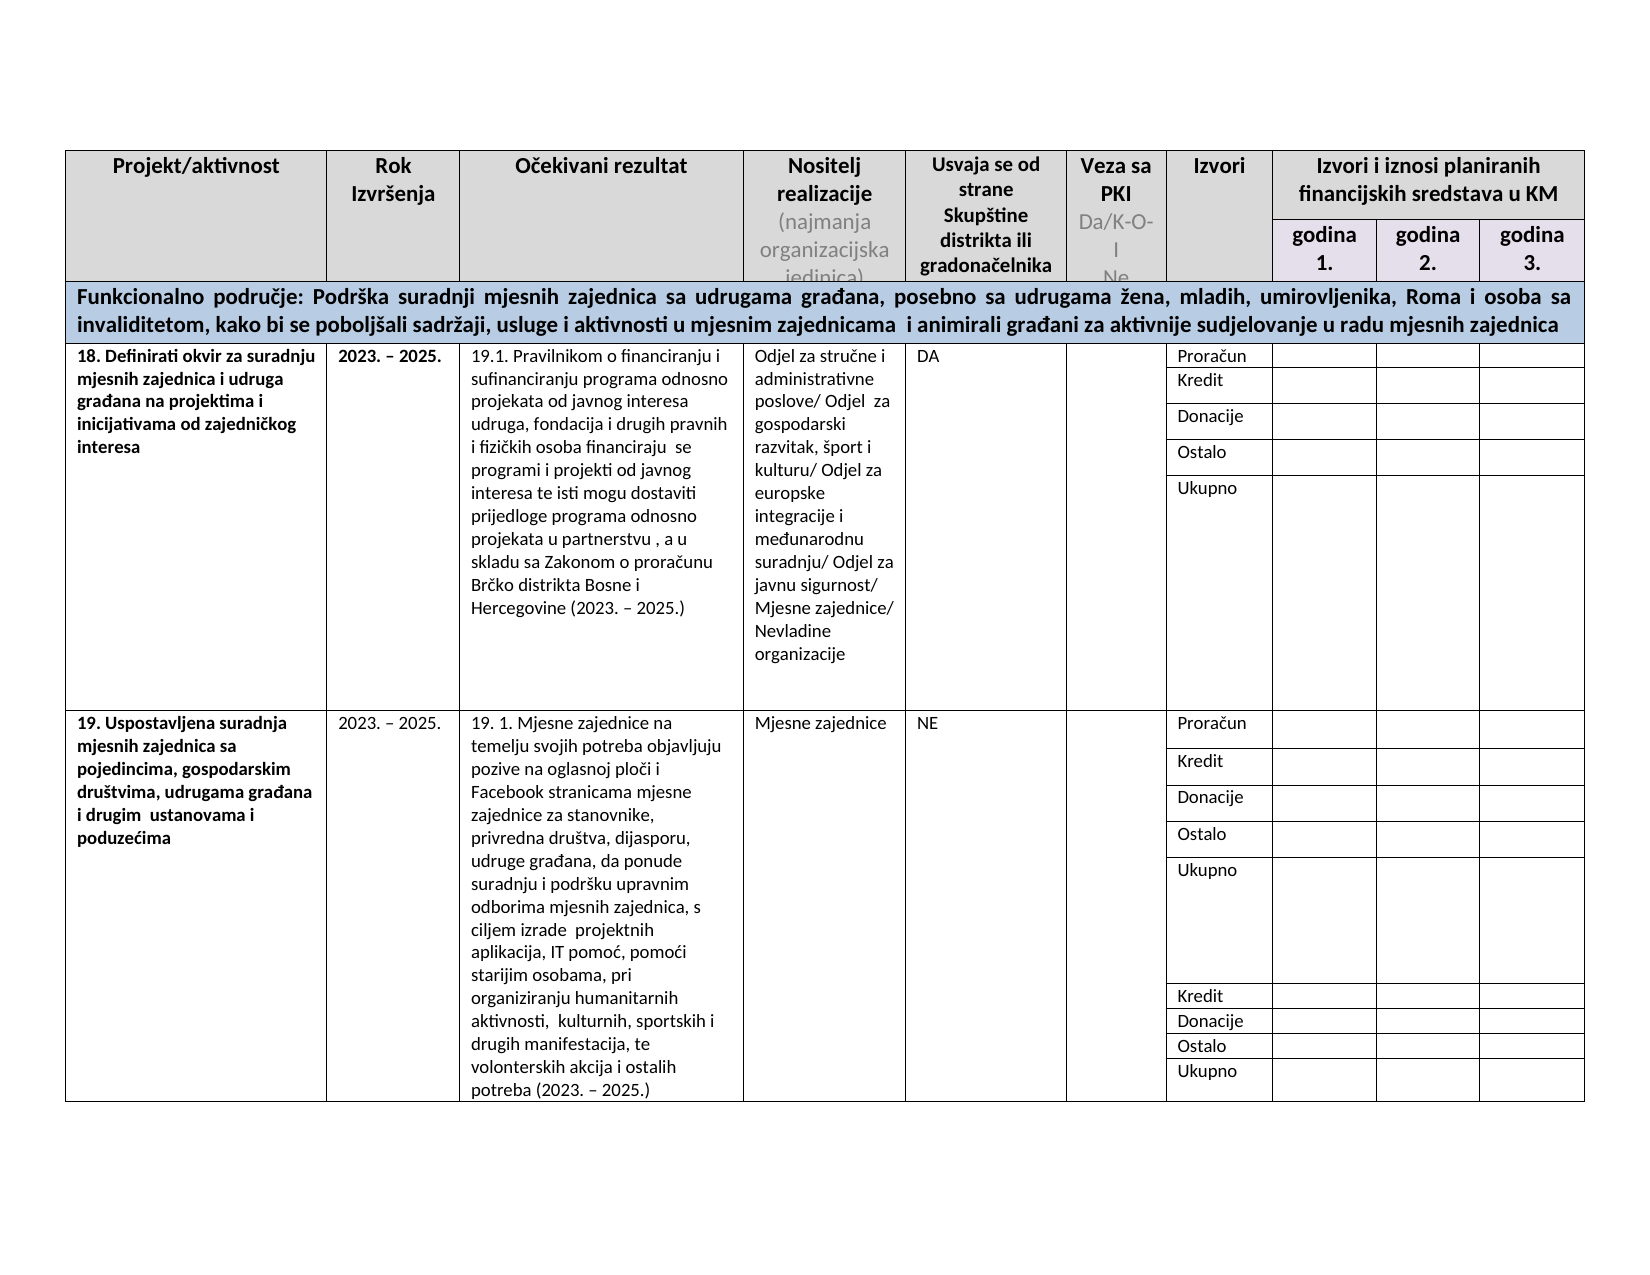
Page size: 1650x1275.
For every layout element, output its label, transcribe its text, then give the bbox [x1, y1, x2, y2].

table_header Veza sa PKI Da/K-O-I Ne [1067, 151, 1166, 281]
table_cell [1273, 1034, 1376, 1058]
table_header Rok Izvršenja [327, 151, 459, 281]
table_cell Proračun [1167, 711, 1272, 748]
table_cell [1480, 711, 1584, 748]
table_cell [1273, 1059, 1376, 1101]
table_cell Kredit [1167, 368, 1272, 403]
table_cell [1273, 711, 1376, 748]
table_cell [1273, 786, 1376, 821]
table_cell [1480, 404, 1584, 439]
table_cell [1377, 822, 1479, 857]
table_cell [1480, 476, 1584, 710]
table_cell [1377, 858, 1479, 983]
table_cell [1480, 368, 1584, 403]
table_cell [1273, 822, 1376, 857]
table_cell NE [906, 711, 1066, 1101]
table_cell [1480, 786, 1584, 821]
table_cell [1273, 984, 1376, 1008]
table_cell [1273, 1009, 1376, 1033]
table_cell 18. Definirati okvir za suradnju mjesnih zajednica i udruga građana na projektima i inicijativama od zajedničkog interesa [66, 344, 326, 710]
table_cell godina 2. [1377, 220, 1479, 281]
table_cell [1480, 822, 1584, 857]
table_cell [1480, 858, 1584, 983]
table_cell [1067, 711, 1166, 1101]
table_cell Donacije [1167, 786, 1272, 821]
table_cell [1377, 404, 1479, 439]
table_cell 2023. – 2025. [327, 344, 459, 710]
table_header Nositelj realizacije (najmanja organizacijska jedinica) [744, 151, 905, 281]
table_cell godina 3. [1480, 220, 1584, 281]
table_cell [1377, 368, 1479, 403]
table_cell [1480, 1034, 1584, 1058]
table_header Očekivani rezultat [460, 151, 743, 281]
table_cell godina 1. [1273, 220, 1376, 281]
table_cell 2023. – 2025. [327, 711, 459, 1101]
table_cell [1480, 344, 1584, 367]
table_cell [1273, 404, 1376, 439]
table_cell Ostalo [1167, 440, 1272, 475]
table_cell 19.1. Pravilnikom o financiranju i sufinanciranju programa odnosno projekata od javnog interesa udruga, fondacija i drugih pravnih i fizičkih osoba financiraju se programi i projekti od javnog interesa te isti mogu dostaviti prijedloge programa odnosno projekata u partnerstvu , a u skladu sa Zakonom o proračunu Brčko distrikta Bosne i Hercegovine (2023. – 2025.) [460, 344, 743, 710]
table_cell [1377, 749, 1479, 784]
table_header Usvaja se od strane Skupštine distrikta ili gradonačelnika dа/nе [906, 151, 1066, 281]
table_cell [1273, 749, 1376, 784]
table_cell [1273, 368, 1376, 403]
table_cell [1377, 440, 1479, 475]
table_cell DA [906, 344, 1066, 710]
table_cell [1273, 440, 1376, 475]
table_cell Donacije [1167, 404, 1272, 439]
table_header Izvori i iznosi planiranih financijskih sredstava u KM [1273, 151, 1584, 219]
table_cell 19. Uspostavljena suradnja mjesnih zajednica sa pojedincima, gospodarskim društvima, udrugama građana i drugim ustanovama i poduzećima [66, 711, 326, 1101]
table_cell Donacije [1167, 1009, 1272, 1033]
table_cell [1273, 344, 1376, 367]
table_cell [1480, 1009, 1584, 1033]
table_cell [1377, 476, 1479, 710]
table_cell Kredit [1167, 984, 1272, 1008]
table_cell Ukupno [1167, 476, 1272, 710]
table_cell Funkcionalno područje: Podrška suradnji mjesnih zajednica sa udrugama građana, posebno sa udrugama žena, mladih, umirovljenika, Roma i osoba sa invaliditetom, kako bi se poboljšali sadržaji, usluge i aktivnosti u mjesnim zajednicama i animirali građani za aktivnije sudjelovanje u radu mjesnih zajednica [66, 282, 1584, 343]
table_cell [1377, 1059, 1479, 1101]
table_cell [1273, 476, 1376, 710]
table_cell [1480, 440, 1584, 475]
table_cell Ukupno [1167, 1059, 1272, 1101]
table_cell Kredit [1167, 749, 1272, 784]
table_header Projekt/aktivnost [66, 151, 326, 281]
table_cell [1377, 344, 1479, 367]
table_cell Ostalo [1167, 1034, 1272, 1058]
table_cell [1480, 749, 1584, 784]
table_cell [1377, 984, 1479, 1008]
table_cell [1480, 984, 1584, 1008]
table_cell [1377, 1034, 1479, 1058]
table_cell 19. 1. Mjesne zajednice na temelju svojih potreba objavljuju pozive na oglasnoj ploči i Facebook stranicama mjesne zajednice za stanovnike, privredna društva, dijasporu, udruge građana, da ponude suradnju i podršku upravnim odborima mjesnih zajednica, s ciljem izrade projektnih aplikacija, IT pomoć, pomoći starijim osobama, pri organiziranju humanitarnih aktivnosti, kulturnih, sportskih i drugih manifestacija, te volonterskih akcija i ostalih potreba (2023. – 2025.) [460, 711, 743, 1101]
table_cell Proračun [1167, 344, 1272, 367]
table_cell [1273, 858, 1376, 983]
table_cell Ukupno [1167, 858, 1272, 983]
table_cell [1480, 1059, 1584, 1101]
table_cell [1377, 786, 1479, 821]
table_header Izvori [1167, 151, 1272, 281]
table_cell [1377, 711, 1479, 748]
table_cell [1067, 344, 1166, 710]
table_cell [1377, 1009, 1479, 1033]
table_cell Mjesne zajednice [744, 711, 905, 1101]
table_cell Ostalo [1167, 822, 1272, 857]
table_cell Odjel za stručne i administrativne poslove/ Odjel za gospodarski razvitak, šport i kulturu/ Odjel za europske integracije i međunarodnu suradnju/ Odjel za javnu sigurnost/ Mjesne zajednice/ Nevladine organizacije [744, 344, 905, 710]
